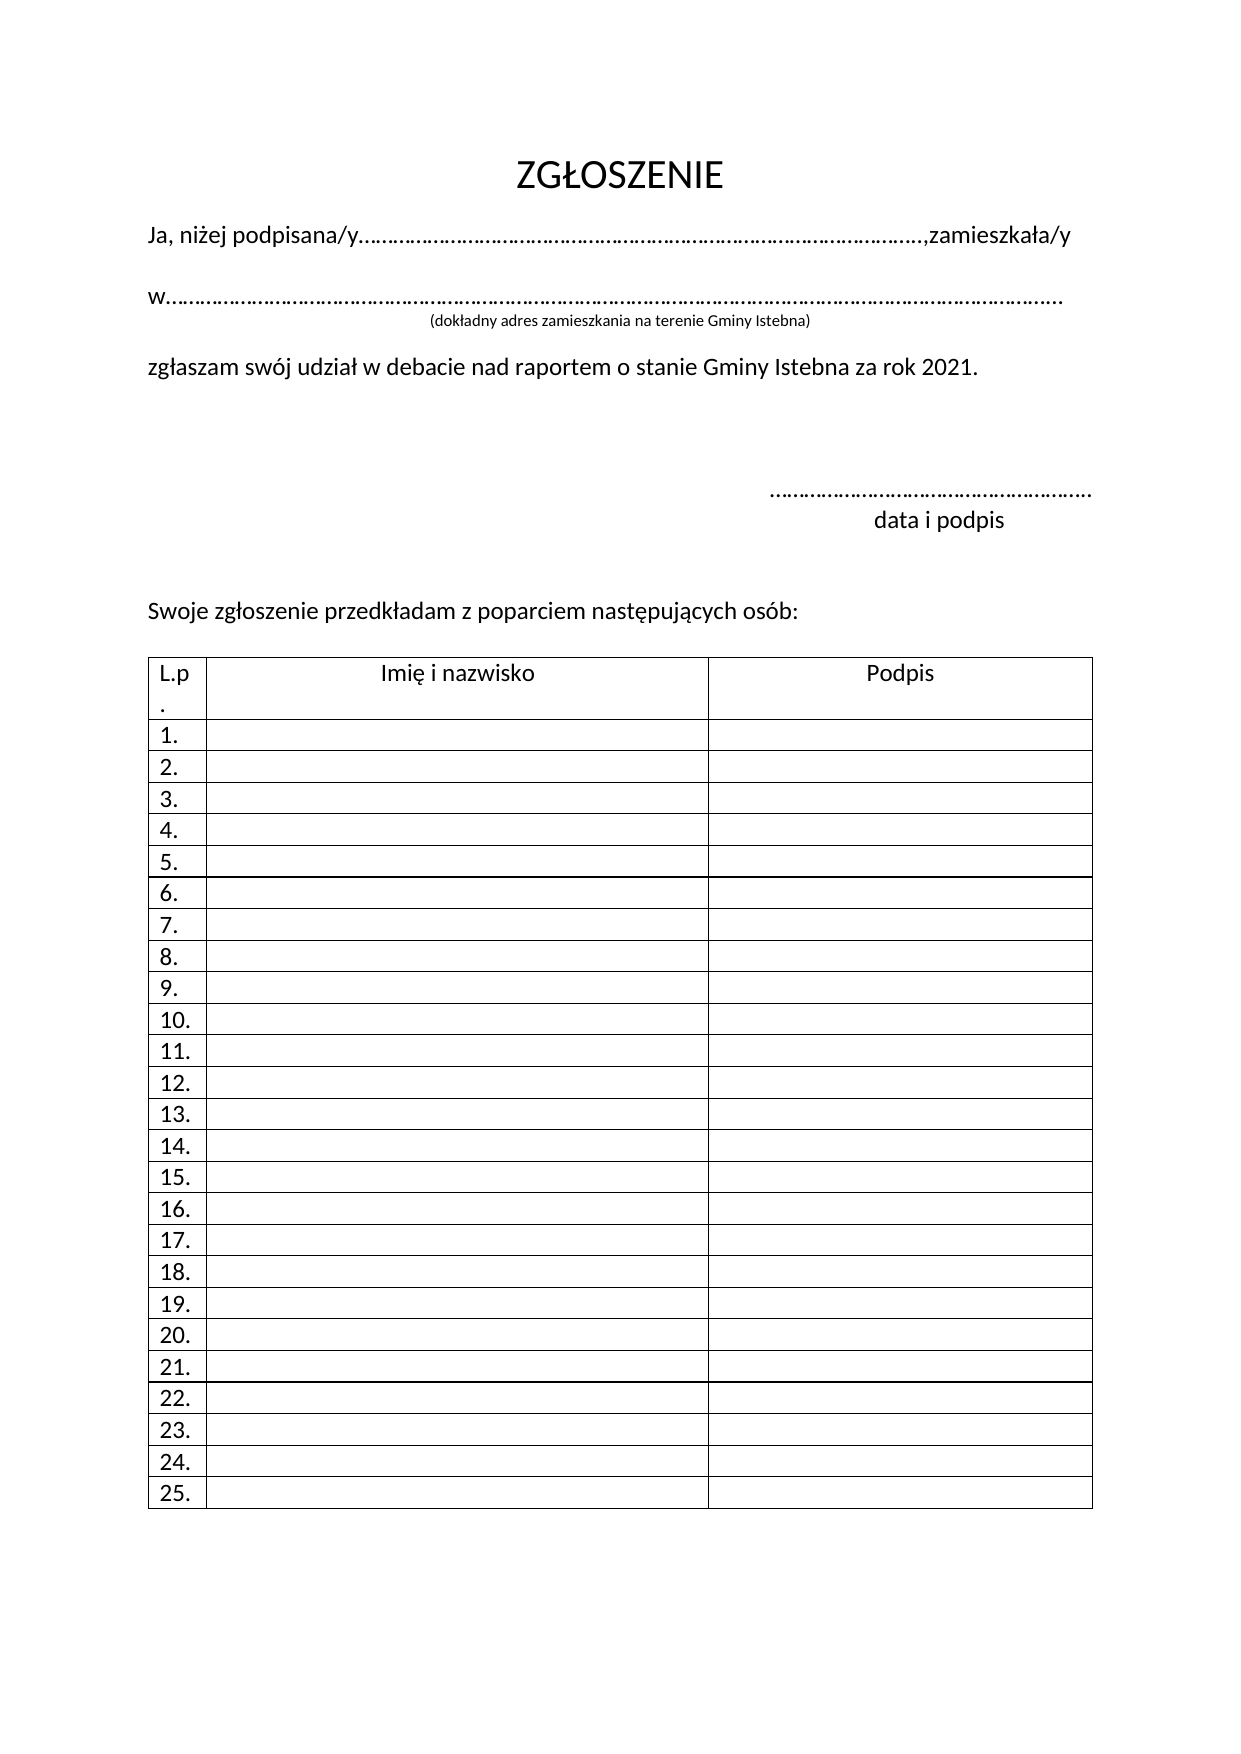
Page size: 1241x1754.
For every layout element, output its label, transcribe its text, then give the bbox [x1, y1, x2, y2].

table_cell 5. [149, 846, 206, 876]
text zgłaszam swój udział w debacie nad raportem o stanie Gminy Istebna za rok 2021. [148, 351, 1093, 382]
table_cell [709, 846, 1092, 876]
table_cell [207, 720, 708, 750]
table_header L.p. [149, 658, 206, 719]
text Swoje zgłoszenie przedkładam z poparciem następujących osób: [148, 596, 1093, 626]
table_cell 6. [149, 878, 206, 908]
table_cell [709, 1414, 1092, 1444]
table_cell [207, 1414, 708, 1444]
table_cell [207, 941, 708, 971]
table_cell [709, 941, 1092, 971]
table_cell [207, 1225, 708, 1255]
table_cell 13. [149, 1099, 206, 1129]
table_cell [207, 1319, 708, 1350]
table_cell 24. [149, 1446, 206, 1476]
table_cell [709, 783, 1092, 813]
table_cell [207, 1256, 708, 1287]
table_cell 25. [149, 1477, 206, 1508]
table_cell 2. [149, 751, 206, 782]
table_cell [207, 751, 708, 782]
table_cell 1. [149, 720, 206, 750]
table_cell [207, 909, 708, 939]
table_cell 9. [149, 972, 206, 1003]
table_cell [709, 972, 1092, 1003]
table_cell [709, 1004, 1092, 1034]
table_cell [207, 1130, 708, 1161]
table_cell [709, 1225, 1092, 1255]
table_cell [207, 1162, 708, 1192]
table_cell [207, 814, 708, 845]
table_cell 20. [149, 1319, 206, 1350]
text data i podpis [148, 504, 1093, 534]
table_cell [709, 1035, 1092, 1066]
table_cell [207, 1446, 708, 1476]
text w………………………………………………………………………………………………………………………………………... [148, 250, 1093, 311]
table_cell [207, 1477, 708, 1508]
table_cell 12. [149, 1067, 206, 1097]
table_cell [709, 1319, 1092, 1350]
table_header Podpis [709, 658, 1092, 719]
table_cell 23. [149, 1414, 206, 1444]
table_cell [207, 783, 708, 813]
table_cell [207, 1099, 708, 1129]
table_cell [709, 1383, 1092, 1413]
text (dokładny adres zamieszkania na terenie Gminy Istebna) [148, 311, 1093, 331]
table_cell 4. [149, 814, 206, 845]
table_cell 17. [149, 1225, 206, 1255]
table_cell [709, 1446, 1092, 1476]
table_cell [207, 1067, 708, 1097]
table_cell 7. [149, 909, 206, 939]
table_cell [207, 878, 708, 908]
table_cell [709, 878, 1092, 908]
table_cell [709, 1288, 1092, 1318]
table_cell [709, 720, 1092, 750]
text ZGŁOSZENIE [148, 148, 1093, 198]
table_cell 11. [149, 1035, 206, 1066]
table_cell [709, 1067, 1092, 1097]
table_cell 19. [149, 1288, 206, 1318]
table_cell 3. [149, 783, 206, 813]
table_cell 18. [149, 1256, 206, 1287]
table_cell [709, 751, 1092, 782]
table_cell [709, 1130, 1092, 1161]
table_cell 8. [149, 941, 206, 971]
table_cell [207, 1035, 708, 1066]
table_cell [207, 1288, 708, 1318]
table_cell 14. [149, 1130, 206, 1161]
table_cell [709, 1351, 1092, 1381]
table_cell [709, 1193, 1092, 1224]
table_cell [207, 1193, 708, 1224]
table_cell [709, 909, 1092, 939]
table_cell [207, 1004, 708, 1034]
table_cell 16. [149, 1193, 206, 1224]
table_cell [709, 1256, 1092, 1287]
table_cell [709, 1099, 1092, 1129]
table_cell 10. [149, 1004, 206, 1034]
table_cell [709, 814, 1092, 845]
table_cell 22. [149, 1383, 206, 1413]
table_cell [709, 1162, 1092, 1192]
text Ja, niżej podpisana/y……………………………………………………………………………………..,zamieszkała/y [148, 219, 1093, 250]
table_cell 21. [149, 1351, 206, 1381]
table_cell [207, 1351, 708, 1381]
table_cell [709, 1477, 1092, 1508]
table_cell [207, 1383, 708, 1413]
table_cell [207, 972, 708, 1003]
table_cell 15. [149, 1162, 206, 1192]
text ……………………………………………….. [148, 473, 1093, 504]
table_header Imię i nazwisko [207, 658, 708, 719]
table_cell [207, 846, 708, 876]
